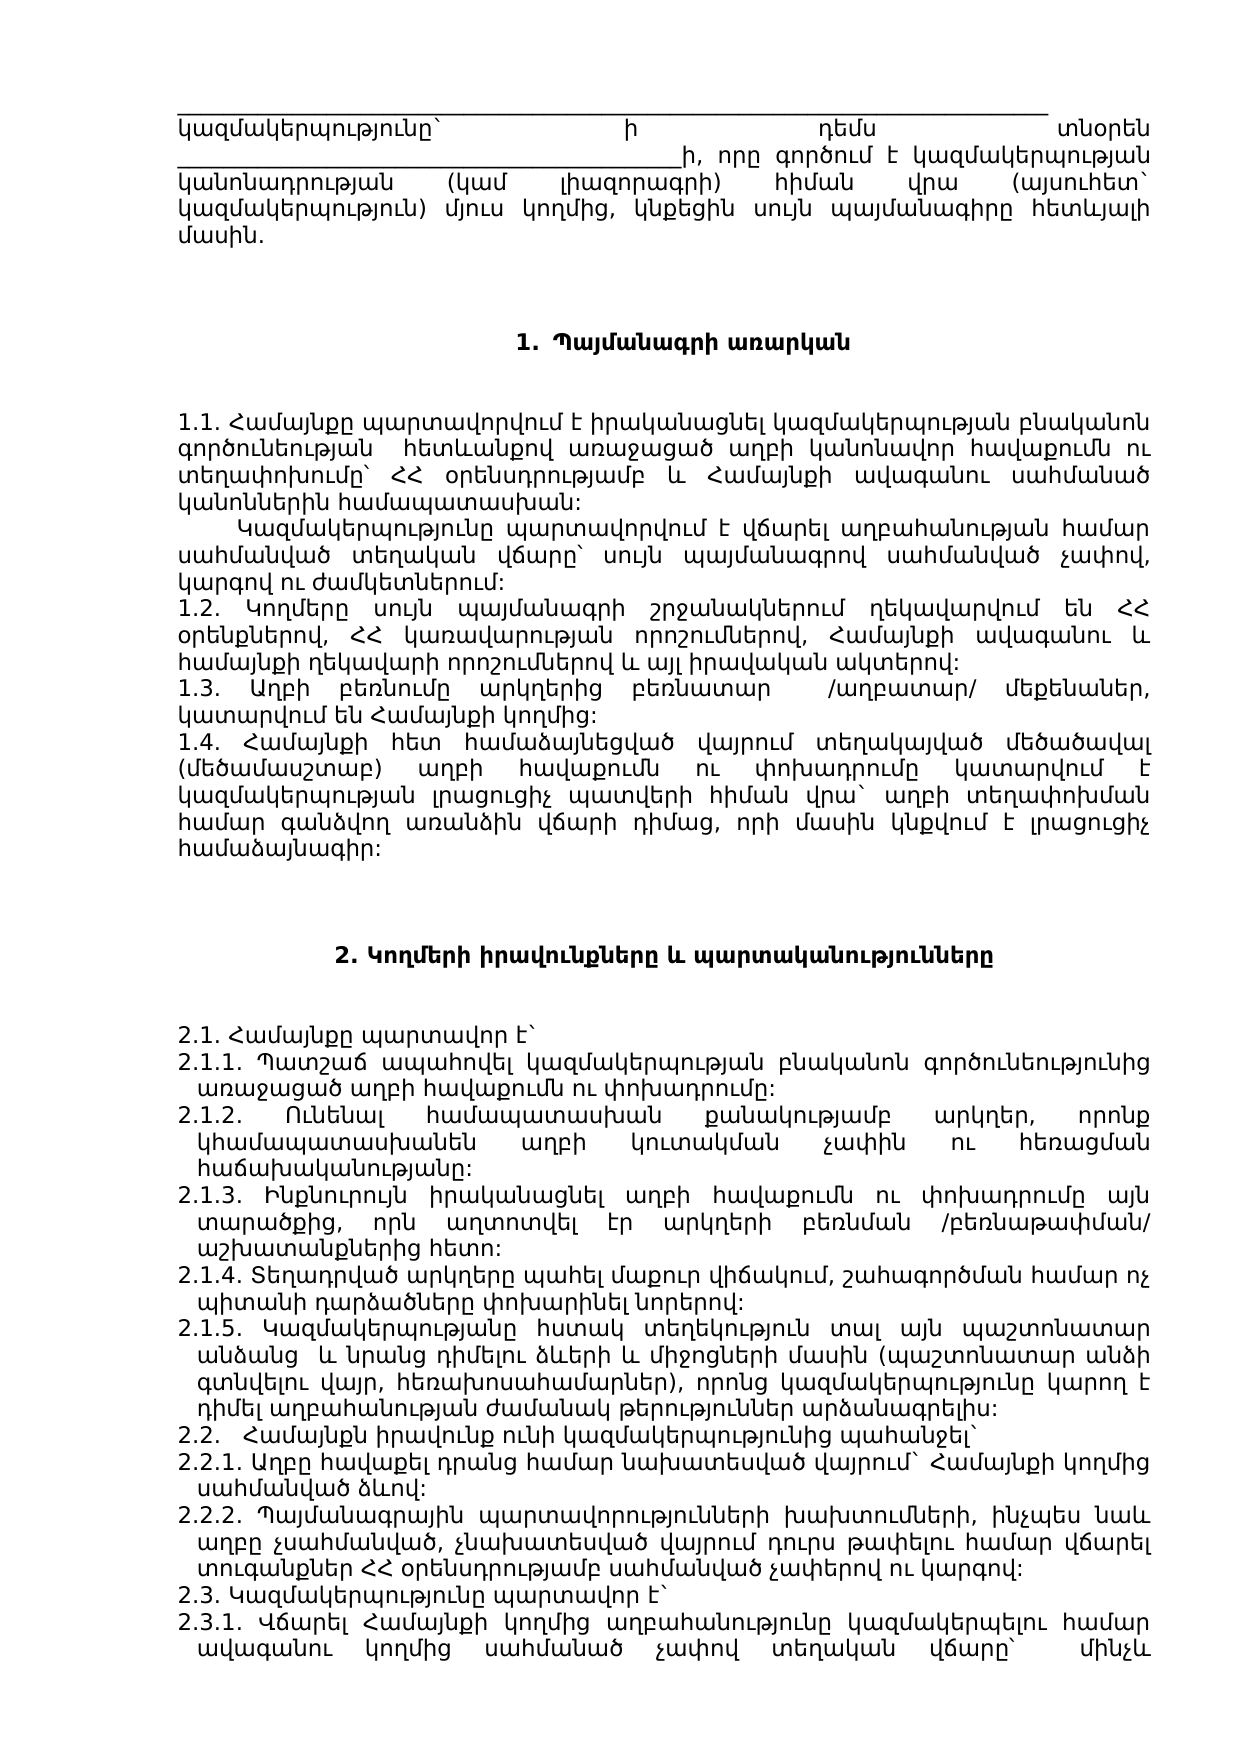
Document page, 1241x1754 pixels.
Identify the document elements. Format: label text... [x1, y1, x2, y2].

text 2.1.4. Տեղադրված արկղերը պահել մաքուր վիճակում, շահագործման համար ոչ պիտանի դարձածները փոխարինել նորերով: [177, 1262, 1152, 1315]
text 2.2.1. Աղբը հավաքել դրանց համար նախատեսված վայրում` Համայնքի կողմից սահմանված ձևով: [177, 1449, 1152, 1502]
text 2.1.3. Ինքնուրույն իրականացնել աղբի հավաքումն ու փոխադրումը այն տարածքից, որն աղտոտվել էր արկղերի բեռնման /բեռնաթափման/ աշխատանքներից հետո: [177, 1182, 1152, 1262]
text Կազմակերպությունը պարտավորվում է վճարել աղբահանության համար սահմանված տեղական վճարը՝ սույն պայմանագրով սահմանված չափով, կարգով ու ժամկետներում: [177, 515, 1152, 595]
text 2.2.2. Պայմանագրային պարտավորությունների խախտումների, ինչպես նաև աղբը չսահմանված, չնախատեսված վայրում դուրս թափելու համար վճարել տուգանքներ ՀՀ օրենսդրությամբ սահմանված չափերով ու կարգով: [177, 1502, 1152, 1582]
text 1.3. Աղբի բեռնումը արկղերից բեռնատար /աղբատար/ մեքենաներ, կատարվում են Համայնքի կողմից: [177, 675, 1152, 729]
text 1.4. Համայնքի հետ համաձայնեցված վայրում տեղակայված մեծածավալ (մեծամասշտաբ) աղբի հավաքումն ու փոխադրումը կատարվում է կազմակերպության լրացուցիչ պատվերի հիման վրա` աղբի տեղափոխման համար գանձվող առանձին վճարի դիմաց, որի մասին կնքվում է լրացուցիչ համաձայնագիր: [177, 729, 1152, 862]
text 2.1.5. Կազմակերպությանը հստակ տեղեկություն տալ այն պաշտոնատար անձանց և նրանց դիմելու ձևերի և միջոցների մասին (պաշտոնատար անձի գտնվելու վայր, հեռախոսահամարներ), որոնց կազմակերպությունը կարող է դիմել աղբահանության ժամանակ թերություններ արձանագրելիս: [177, 1315, 1152, 1422]
text 1.1. Համայնքը պարտավորվում է իրականացնել կազմակերպության բնականոն գործունեության հետևանքով առաջացած աղբի կանոնավոր հավաքումն ու տեղափոխումը՝ ՀՀ օրենսդրությամբ և Համայնքի ավագանու սահմանած կանոններին համապատասխան: [177, 409, 1152, 515]
text 2.1. Համայնքը պարտավոր է` [177, 1022, 1152, 1049]
text 2.1.2. Ունենալ համապատասխան քանակությամբ արկղեր, որոնք կհամապատասխանեն աղբի կուտակման չափին ու հեռացման հաճախականությանը: [177, 1102, 1152, 1182]
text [177, 89, 1152, 249]
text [177, 1609, 1152, 1662]
text 1.2. Կողմերը սույն պայմանագրի շրջանակներում ղեկավարվում են ՀՀ օրենքներով, ՀՀ կառավարության որոշումներով, Համայնքի ավագանու և համայնքի ղեկավարի որոշումներով և այլ իրավական ակտերով: [177, 595, 1152, 675]
text 2.2. Համայնքն իրավունք ունի կազմակերպությունից պահանջել` [177, 1422, 1152, 1449]
text 2.3. Կազմակերպությունը պարտավոր է` [177, 1582, 1152, 1609]
text 2.1.1. Պատշաճ ապահովել կազմակերպության բնականոն գործունեությունից առաջացած աղբի հավաքումն ու փոխադրումը: [177, 1049, 1152, 1102]
text 2. Կողմերի իրավունքները և պարտականությունները [177, 942, 1152, 969]
list Պայմանագրի առարկան [215, 329, 1152, 355]
